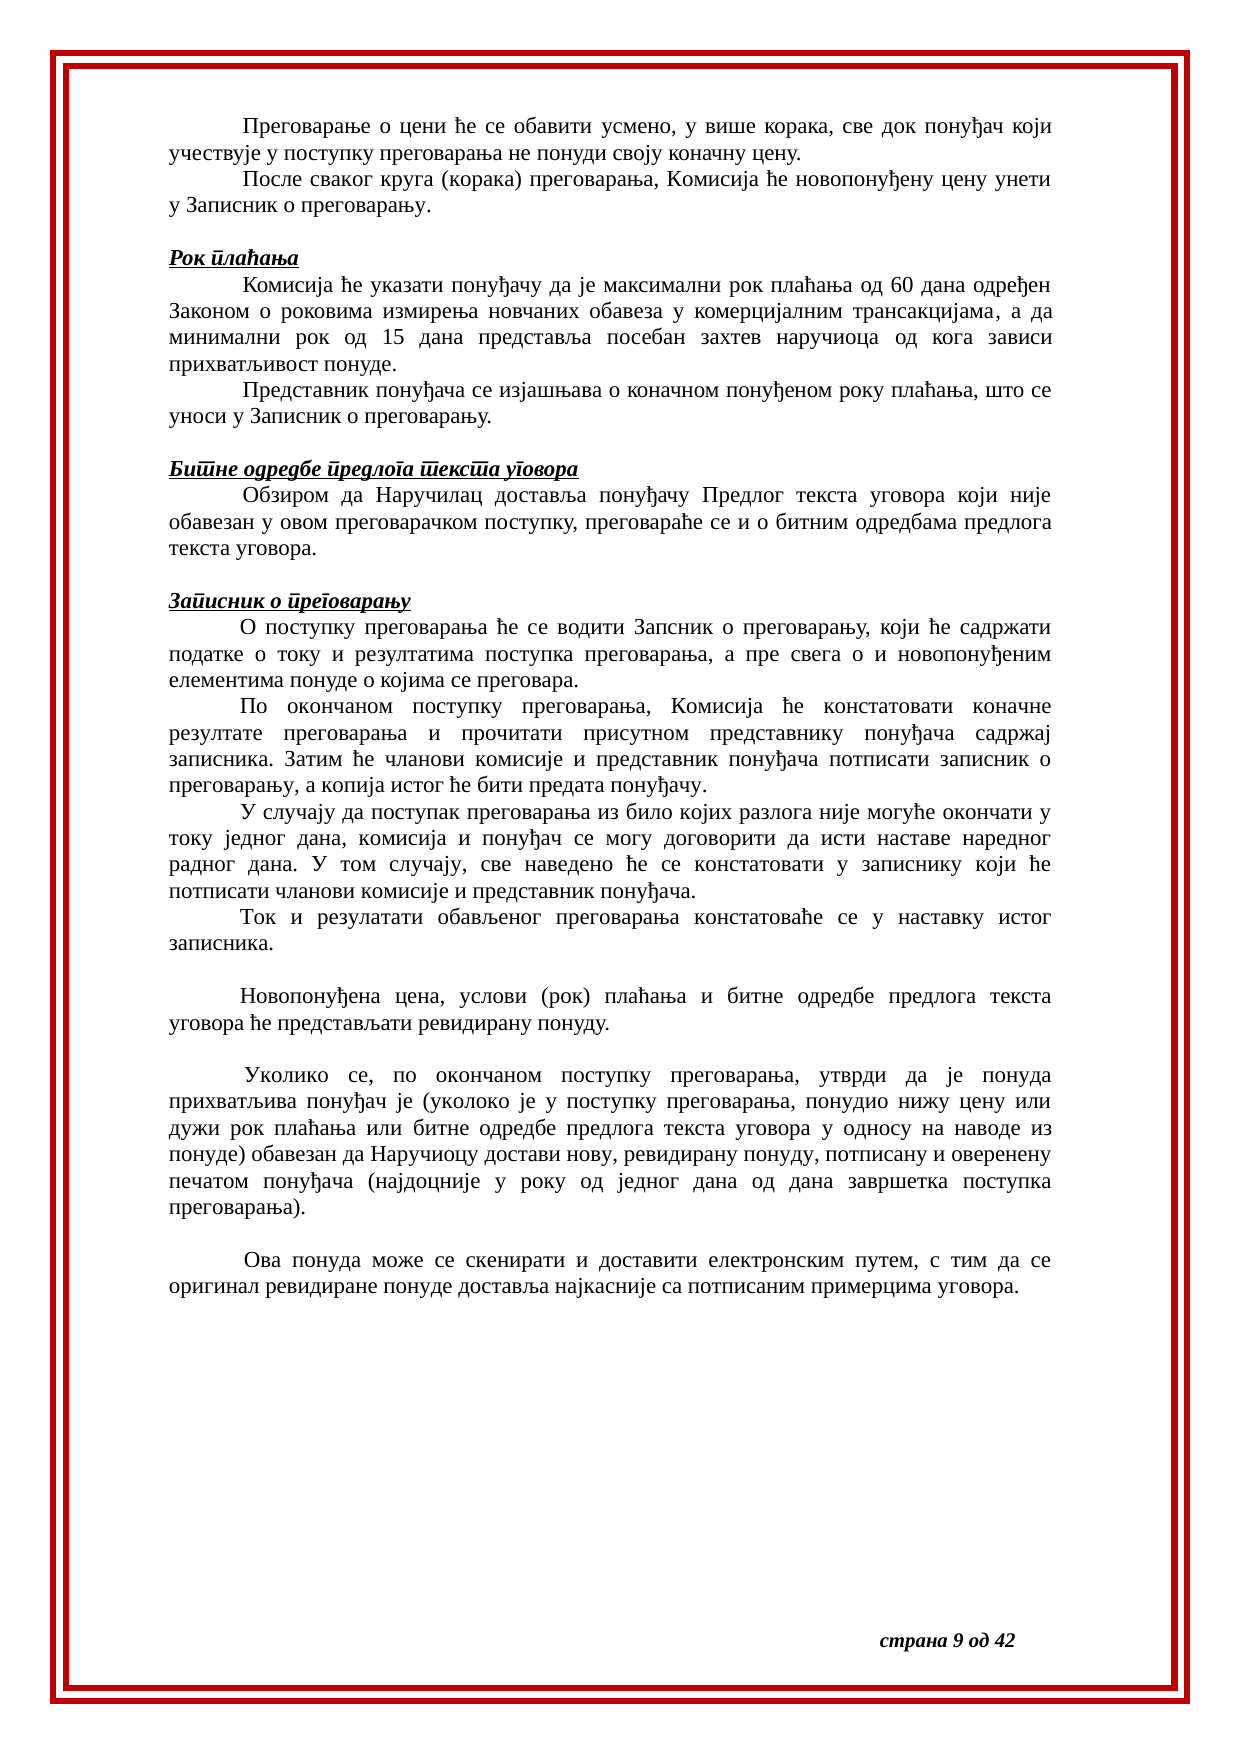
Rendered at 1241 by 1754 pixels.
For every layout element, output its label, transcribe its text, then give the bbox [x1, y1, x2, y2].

text Битне одредбе предлога текста уговора [169, 455, 1053, 481]
text Преговарање о цени ће се обавити усмено, у више корака, све док понуђач који учествује у поступку преговарања не понуди своју коначну цену. [169, 112, 1053, 165]
text Комисија ће указати понуђачу да је максимални рок плаћања од 60 дана одређен Законом о роковима измирења новчаних обавеза у комерцијалним трансакцијама, а да минимални рок од 15 дана представља посебан захтев наручиоца од кога зависи прихватљивост понуде. [169, 271, 1053, 376]
text Рок плаћања [169, 244, 1053, 271]
text Обзиром да Наручилац доставља понуђачу Предлог текста уговора који није обавезан у овом преговарачком поступку, преговараће се и о битним одредбама предлога текста уговора. [169, 481, 1053, 561]
text После сваког круга (корака) преговарања, Комисија ће новопонуђену цену унети у Записник о преговарању. [169, 165, 1053, 218]
text Ова понуда може се скенирати и доставити електронским путем, с тим да се оригинал ревидиране понуде доставља најкасније са потписаним примерцима уговора. [169, 1246, 1053, 1298]
text Представник понуђача се изјашњава о коначном понуђеном року плаћања, што се уноси у Записник о преговарању. [169, 376, 1053, 429]
list О поступку преговарања ће се водити Запсник о преговарању, који ће садржати податке о току и резултатима поступка преговарања, а пре свега о и новопонуђеним елементима понуде о којима се преговара. [169, 613, 1053, 692]
text Записник о преговарању [169, 587, 1053, 613]
text Уколико се, по окончаном поступку преговарања, утврди да је понуда прихватљива понуђач је (уколоко је у поступку преговарања, понудио нижу цену или дужи рок плаћања или битне одредбе предлога текста уговора у односу на наводе из понуде) обавезан да Наручиоцу достави нову, ревидирану понуду, потписану и оверенену печатом понуђача (најдоцније у року од једног дана од дана завршетка поступка преговарања). [169, 1061, 1053, 1219]
text По окончаном поступку преговарања, Комисија ће констатовати коначне резултате преговарања и прочитати присутном представнику понуђача садржај записника. Затим ће чланови комисије и представник понуђача потписати записник о преговарању, а копија истог ће бити предата понуђачу. [169, 692, 1053, 798]
text У случају да поступак преговарања из било којих разлога није могуће окончати у току једног дана, комисија и понуђач се могу договорити да исти наставе наредног радног дана. У том случају, све наведено ће се констатовати у записнику који ће потписати чланови комисије и представник понуђача. [169, 798, 1053, 903]
text Ток и резулатати обављеног преговарања констатоваће се у наставку истог записника. [169, 903, 1053, 956]
list Новопонуђена цена, услови (рок) плаћања и битне одредбе предлога текста уговора ће представљати ревидирану понуду. [169, 982, 1053, 1035]
